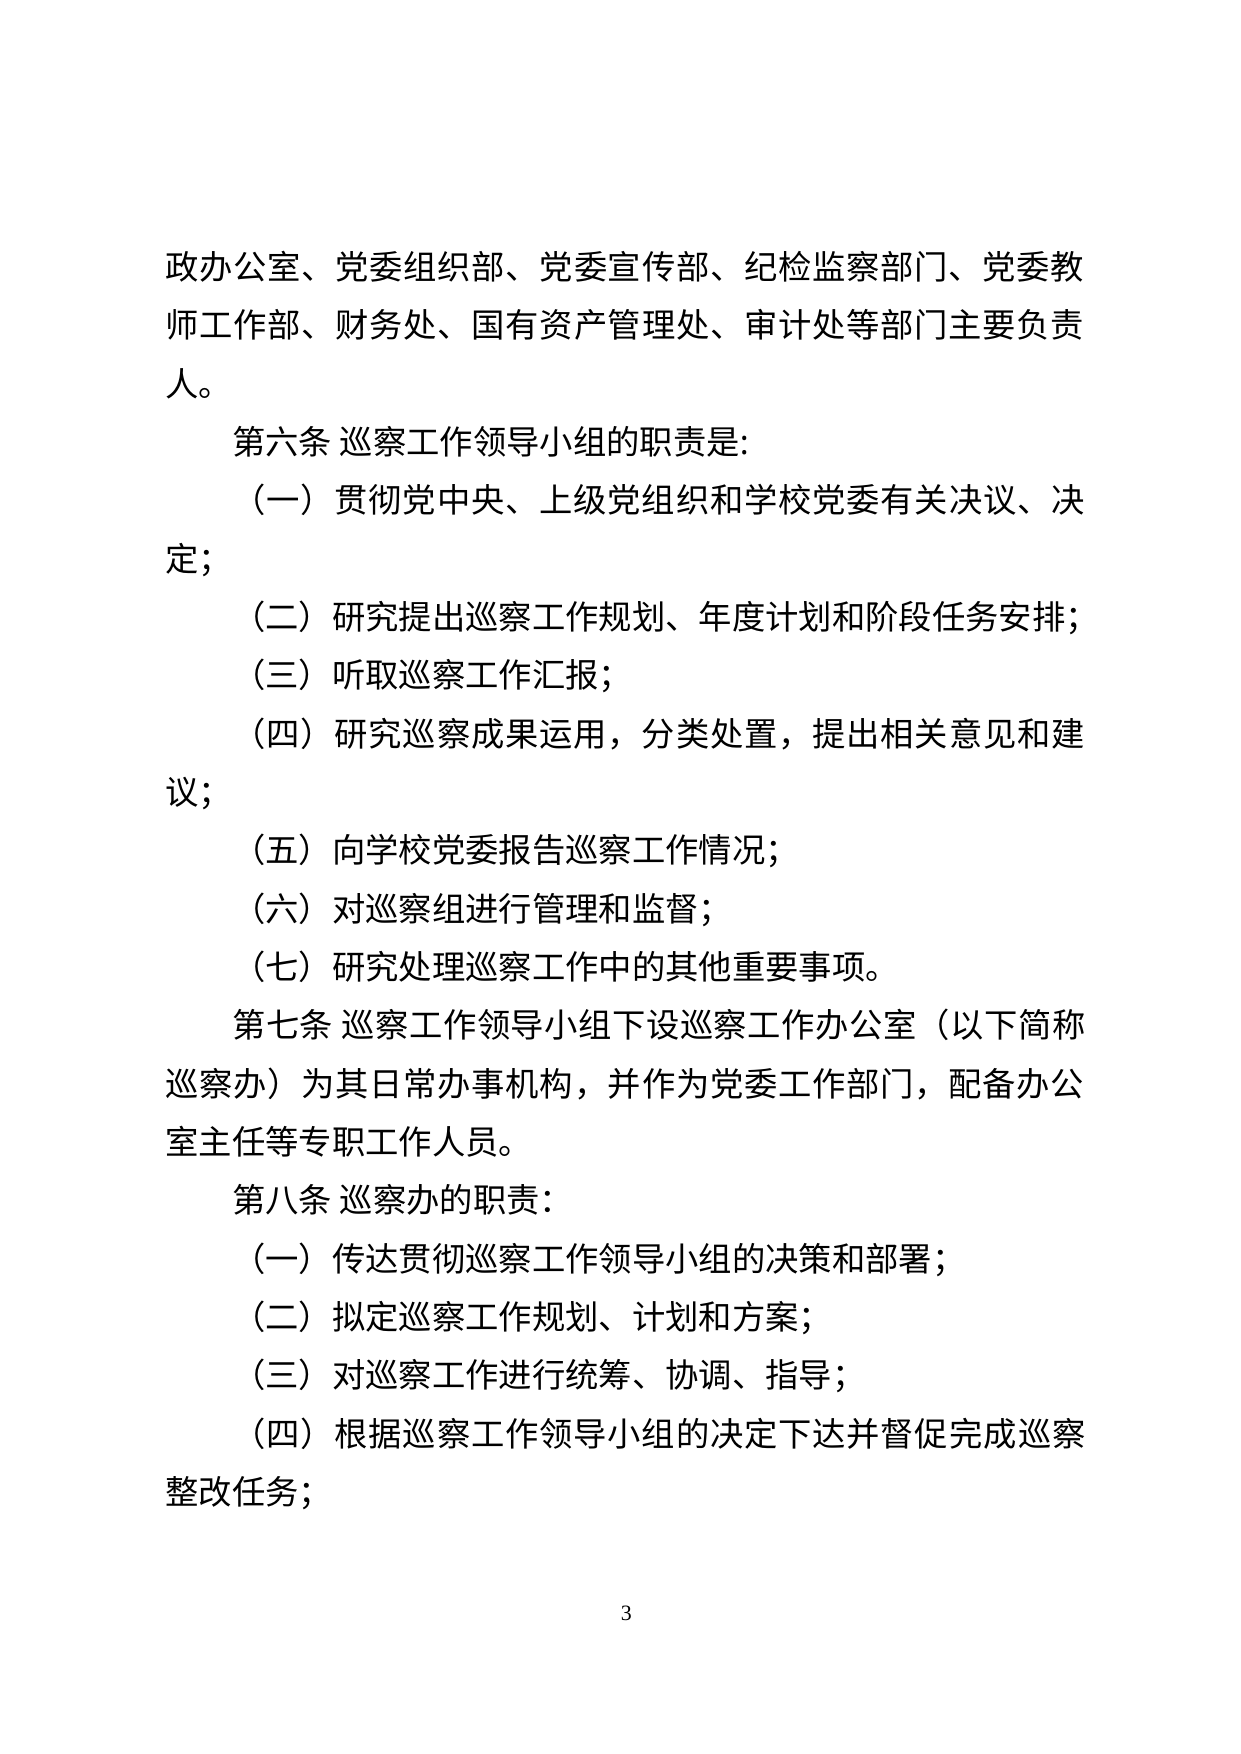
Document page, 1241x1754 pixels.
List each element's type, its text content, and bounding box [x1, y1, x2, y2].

text （二）研究提出巡察工作规划、年度计划和阶段任务安排； [165, 583, 1087, 641]
text （一）传达贯彻巡察工作领导小组的决策和部署； [165, 1224, 1087, 1283]
text （四）根据巡察工作领导小组的决定下达并督促完成巡察整改任务； [165, 1399, 1087, 1516]
text （二）拟定巡察工作规划、计划和方案； [165, 1283, 1087, 1341]
text （五）向学校党委报告巡察工作情况； [165, 816, 1087, 874]
text （七）研究处理巡察工作中的其他重要事项。 [165, 933, 1087, 991]
text （六）对巡察组进行管理和监督； [165, 874, 1087, 933]
text （一）贯彻党中央、上级党组织和学校党委有关决议、决定； [165, 466, 1087, 583]
text 第六条 巡察工作领导小组的职责是: [165, 408, 1087, 466]
text （三）听取巡察工作汇报； [165, 641, 1087, 699]
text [165, 233, 1087, 408]
text （四）研究巡察成果运用，分类处置，提出相关意见和建议； [165, 699, 1087, 816]
text 第八条 巡察办的职责： [165, 1166, 1087, 1224]
text （三）对巡察工作进行统筹、协调、指导； [165, 1341, 1087, 1399]
text 第七条 巡察工作领导小组下设巡察工作办公室（以下简称巡察办）为其日常办事机构，并作为党委工作部门，配备办公室主任等专职工作人员。 [165, 991, 1087, 1166]
